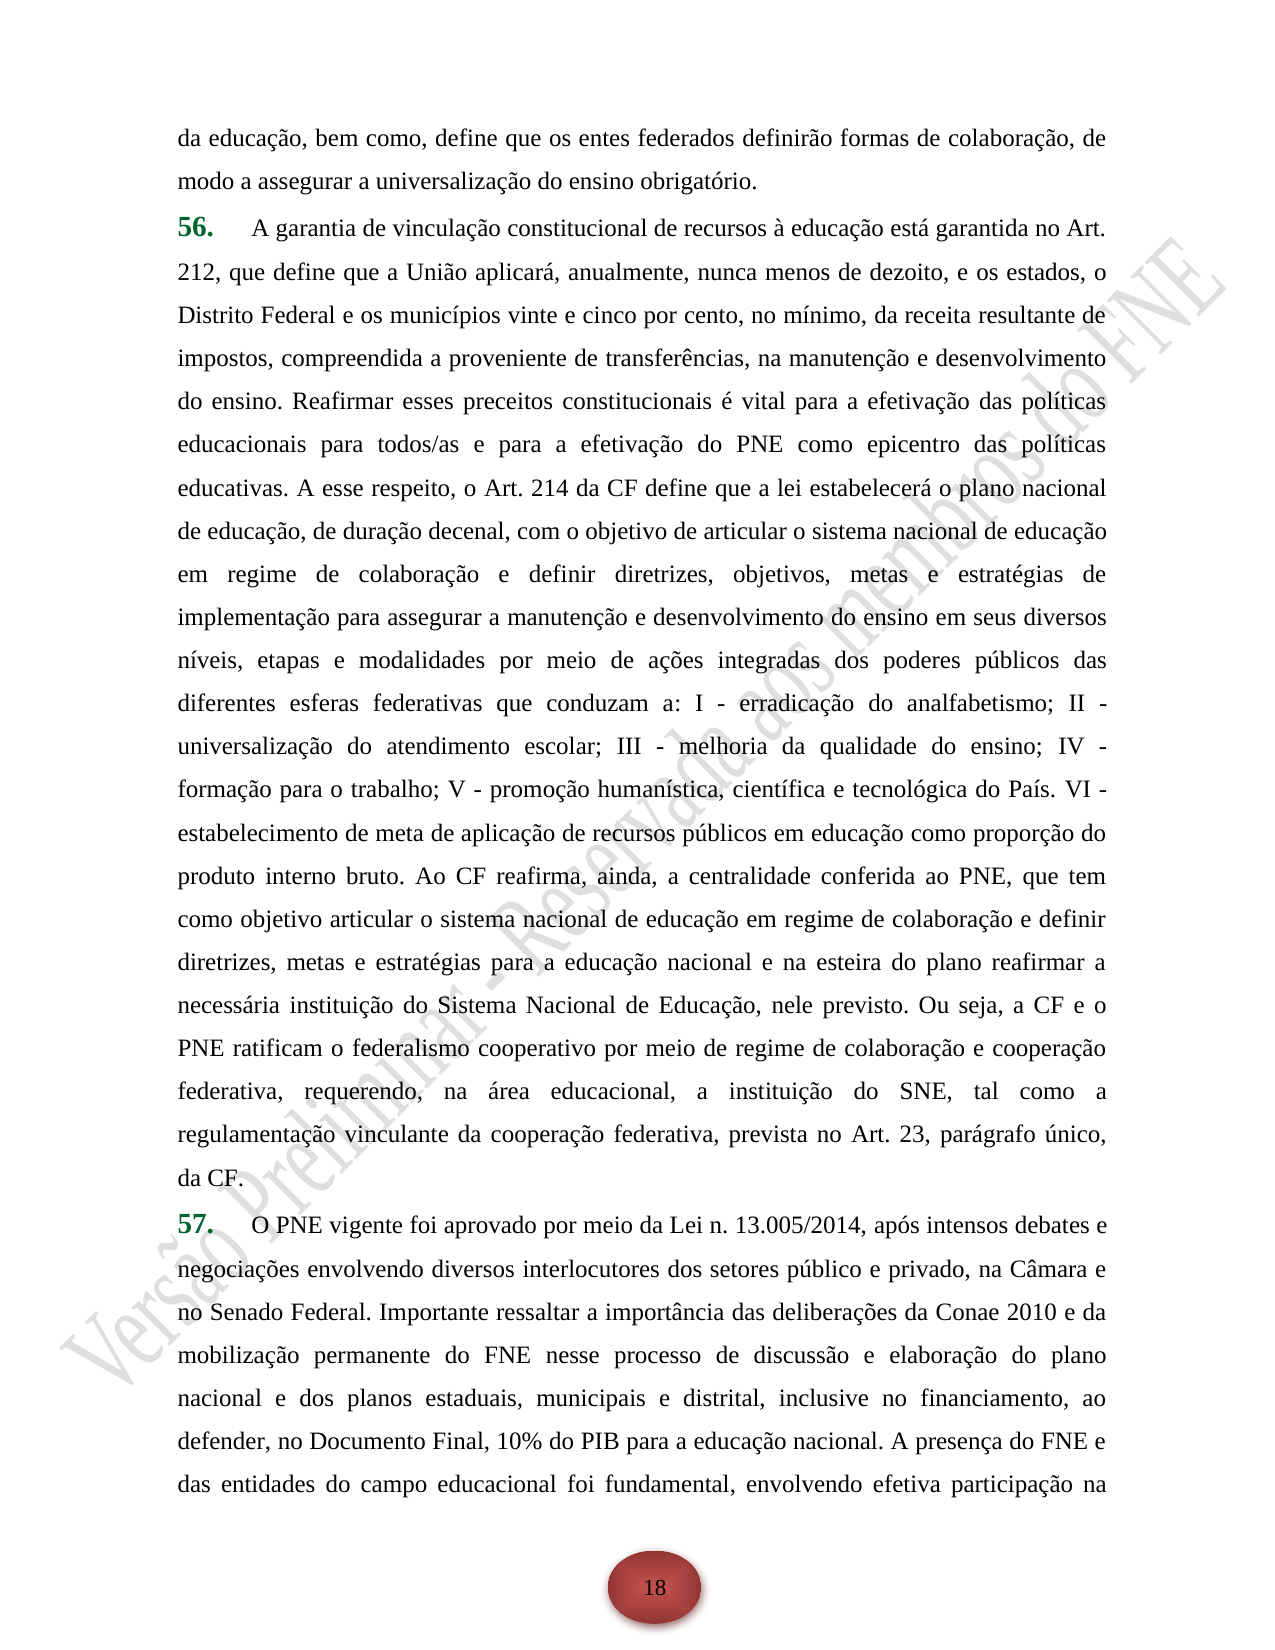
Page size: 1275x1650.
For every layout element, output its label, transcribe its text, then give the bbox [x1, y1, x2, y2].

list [177, 123, 1107, 195]
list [177, 1206, 1107, 1498]
list A garantia de vinculação constitucional de recursos à educação está garantida no Art. 212, que define que a União aplicará, anualmente, nunca menos de dezoito, e os estados, o Distrito Federal e os municípios vinte e cinco por cento, no mínimo, da receita resultante de impostos, compreendida a proveniente de transferências, na manutenção e desenvolvimento do ensino. Reafirmar esses preceitos constitucionais é vital para a efetivação das políticas educacionais para todos/as e para a efetivação do PNE como epicentro das políticas educativas. A esse respeito, o Art. 214 da CF define que a lei estabelecerá o plano nacional de educação, de duração decenal, com o objetivo de articular o sistema nacional de educação em regime de colaboração e definir diretrizes, objetivos, metas e estratégias de implementação para assegurar a manutenção e desenvolvimento do ensino em seus diversos níveis, etapas e modalidades por meio de ações integradas dos poderes públicos das diferentes esferas federativas que conduzam a: I - erradicação do analfabetismo; II - universalização do atendimento escolar; III - melhoria da qualidade do ensino; IV - formação para o trabalho; V - promoção humanística, científica e tecnológica do País. VI - estabelecimento de meta de aplicação de recursos públicos em educação como proporção do produto interno bruto. Ao CF reafirma, ainda, a centralidade conferida ao PNE, que tem como objetivo articular o sistema nacional de educação em regime de colaboração e definir diretrizes, metas e estratégias para a educação nacional e na esteira do plano reafirmar a necessária instituição do Sistema Nacional de Educação, nele previsto. Ou seja, a CF e o PNE ratificam o federalismo cooperativo por meio de regime de colaboração e cooperação federativa, requerendo, na área educacional, a instituição do SNE, tal como a regulamentação vinculante da cooperação federativa, prevista no Art. 23, parágrafo único, da CF. [177, 209, 1107, 1191]
